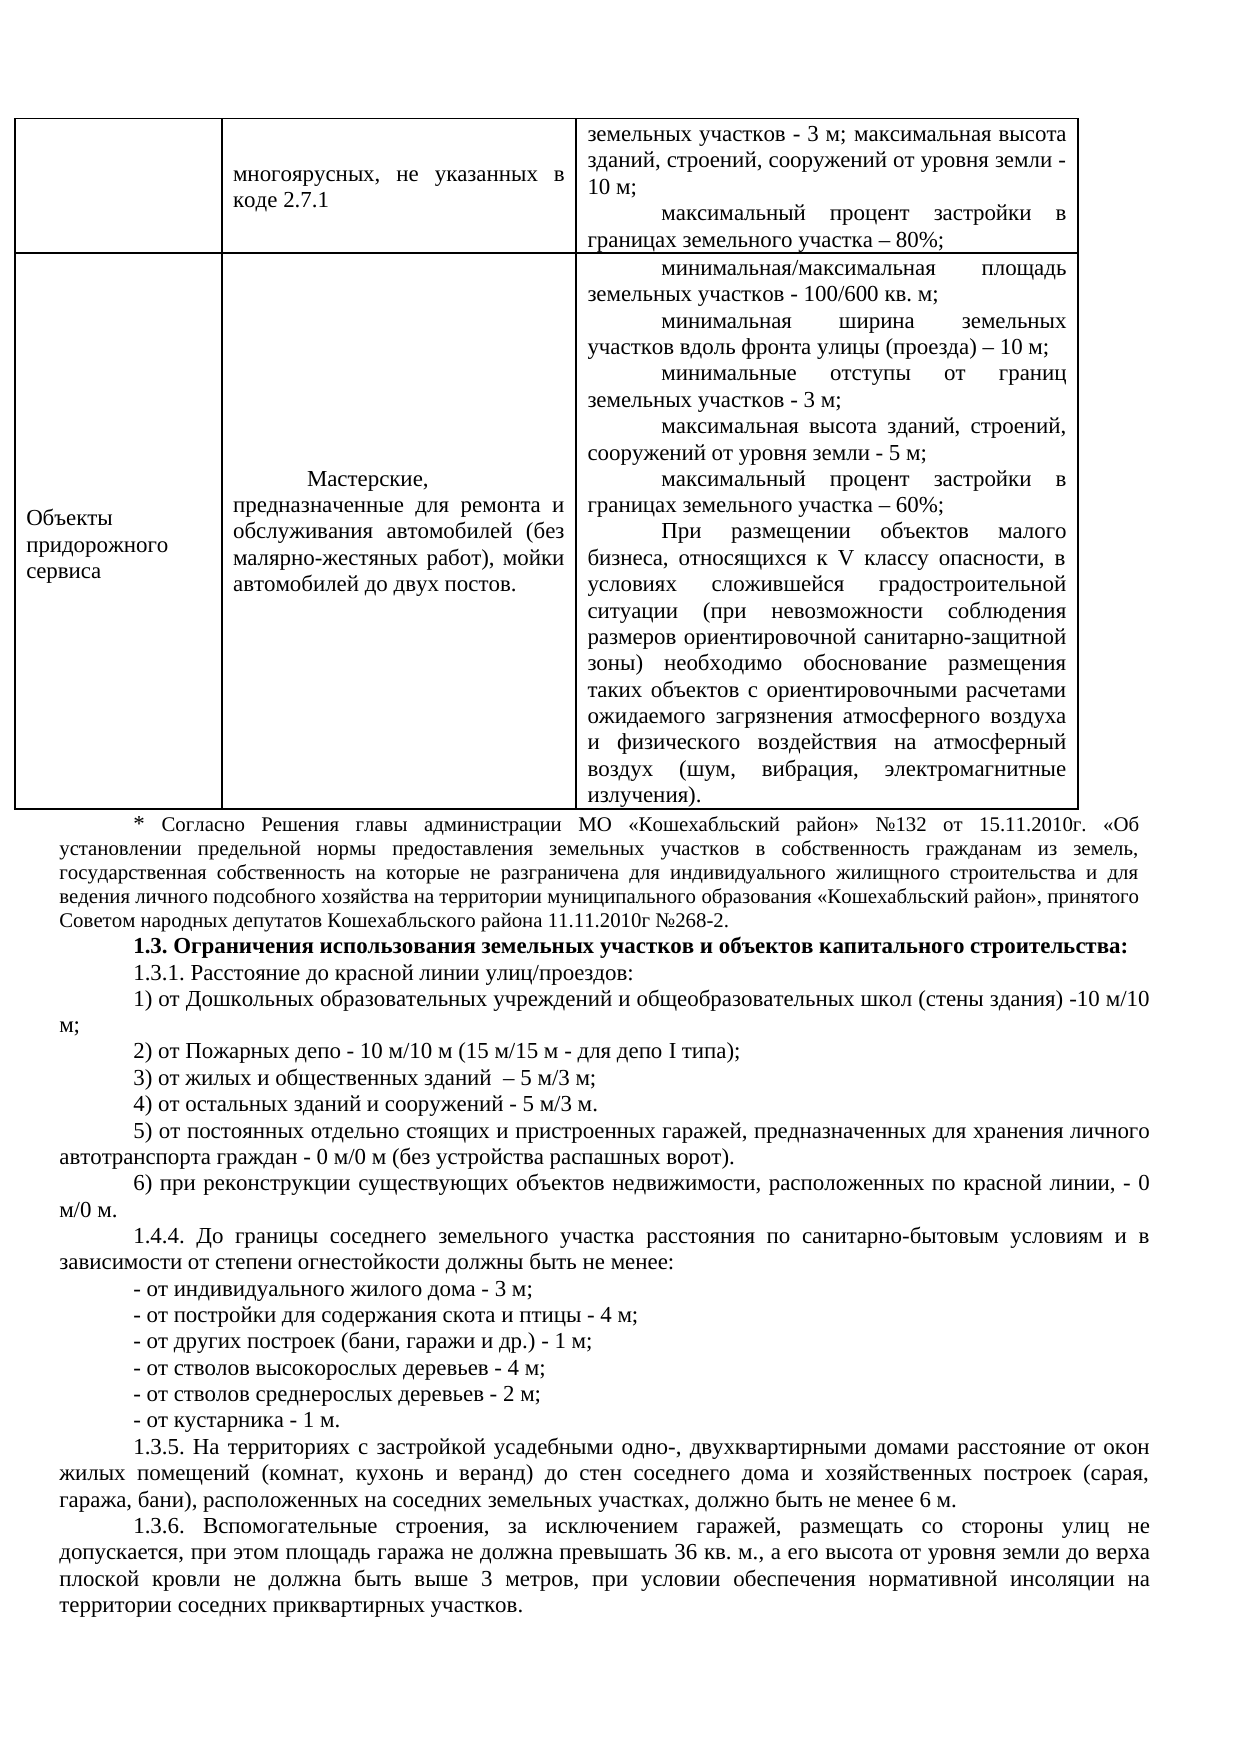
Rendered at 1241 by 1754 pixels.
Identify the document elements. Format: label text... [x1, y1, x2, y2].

text - от стволов среднерослых деревьев - 2 м; [59, 1380, 1152, 1407]
text 6) при реконструкции существующих объектов недвижимости, расположенных по красной линии, - 0 м/0 м. [59, 1169, 1152, 1222]
text 5) от постоянных отдельно стоящих и пристроенных гаражей, предназначенных для хранения личного автотранспорта граждан - 0 м/0 м (без устройства распашных ворот). [59, 1117, 1152, 1169]
text 1.3.6. Вспомогательные строения, за исключением гаражей, размещать со стороны улиц не допускается, при этом площадь гаража не должна превышать 36 кв. м., а его высота от уровня земли до верха плоской кровли не должна быть выше 3 метров, при условии обеспечения нормативной инсоляции на территории соседних приквартирных участков. [59, 1512, 1152, 1617]
text 1.3.1. Расстояние до красной линии улиц/проездов: [59, 958, 1152, 985]
text 1.3.5. На территориях с застройкой усадебными одно-, двухквартирными домами расстояние от окон жилых помещений (комнат, кухонь и веранд) до стен соседнего дома и хозяйственных построек (сарая, гаража, бани), расположенных на соседних земельных участках, должно быть не менее 6 м. [59, 1433, 1152, 1512]
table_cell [223, 119, 575, 252]
text - от кустарника - 1 м. [59, 1407, 1152, 1433]
table_cell минимальная/максимальная площадь земельных участков - 100/600 кв. м; минимальная ширина земельных участков вдоль фронта улицы (проезда) – 10 м; минимальные отступы от границ земельных участков - 3 м; максимальная высота зданий, строений, сооружений от уровня земли - 5 м; максимальный процент застройки в границах земельного участка – 60%; При размещении объектов малого бизнеса, относящихся к V классу опасности, в условиях сложившейся градостроительной ситуации (при невозможности соблюдения размеров ориентировочной санитарно-защитной зоны) необходимо обоснование размещения таких объектов с ориентировочными расчетами ожидаемого загрязнения атмосферного воздуха и физического воздействия на атмосферный воздух (шум, вибрация, электромагнитные излучения). [577, 254, 1077, 807]
table_cell Мастерские, предназначенные для ремонта и обслуживания автомобилей (без малярно-жестяных работ), мойки автомобилей до двух постов. [223, 254, 575, 807]
text * Согласно Решения главы администрации МО «Кошехабльский район» №132 от 15.11.2010г. «Об установлении предельной нормы предоставления земельных участков в собственность гражданам из земель, государственная собственность на которые не разграничена для индивидуального жилищного строительства и для ведения личного подсобного хозяйства на территории муниципального образования «Кошехабльский район», принятого Советом народных депутатов Кошехабльского района 11.11.2010г №268-2. [59, 809, 1140, 932]
text 4) от остальных зданий и сооружений - 5 м/3 м. [59, 1090, 1152, 1117]
text 1) от Дошкольных образовательных учреждений и общеобразовательных школ (стены здания) -10 м/10 м; [59, 985, 1152, 1038]
text 1.3. Ограничения использования земельных участков и объектов капитального строительства: [59, 932, 1152, 958]
text - от стволов высокорослых деревьев - 4 м; [59, 1354, 1152, 1380]
table_cell Объекты придорожного сервиса [16, 254, 221, 807]
text - от постройки для содержания скота и птицы - 4 м; [59, 1301, 1152, 1327]
text 3) от жилых и общественных зданий – 5 м/3 м; [59, 1064, 1152, 1090]
text 2) от Пожарных депо - 10 м/10 м (15 м/15 м - для депо I типа); [59, 1038, 1152, 1064]
text - от индивидуального жилого дома - 3 м; [59, 1275, 1152, 1301]
text - от других построек (бани, гаражи и др.) - 1 м; [59, 1327, 1152, 1354]
text 1.4.4. До границы соседнего земельного участка расстояния по санитарно-бытовым условиям и в зависимости от степени огнестойкости должны быть не менее: [59, 1222, 1152, 1275]
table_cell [577, 119, 1077, 252]
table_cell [16, 119, 221, 252]
